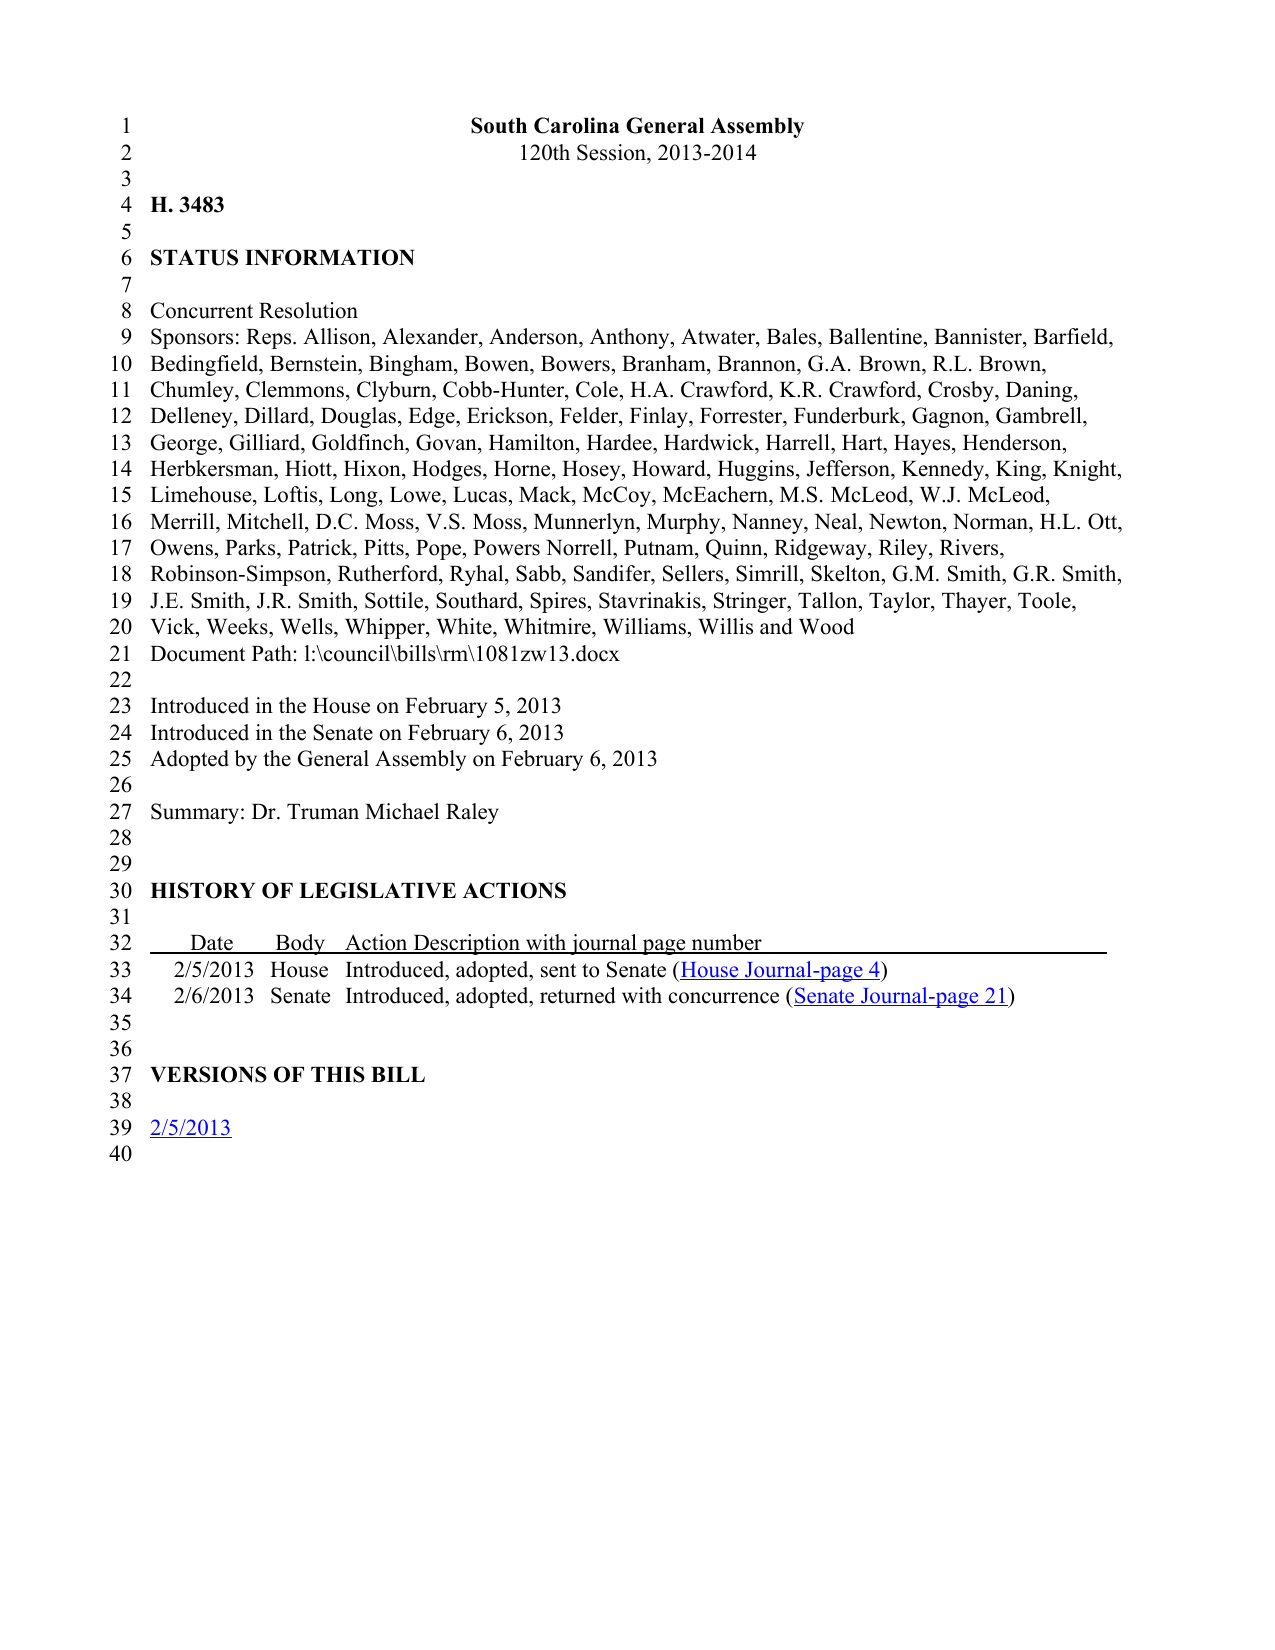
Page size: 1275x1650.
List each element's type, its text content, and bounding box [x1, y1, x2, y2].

text Concurrent Resolution [150, 297, 1125, 323]
text VERSIONS OF THIS BILL [150, 1061, 1125, 1088]
text HISTORY OF LEGISLATIVE ACTIONS [150, 877, 1125, 903]
text 2/5/2013 House Introduced, adopted, sent to Senate (House Journal-page 4) [150, 956, 1125, 982]
text 2/5/2013 [150, 1114, 1125, 1140]
text STATUS INFORMATION [150, 244, 1125, 271]
text 2/6/2013 Senate Introduced, adopted, returned with concurrence (Senate Journal-page 21) [150, 982, 1125, 1008]
text Introduced in the House on February 5, 2013 [150, 692, 1125, 719]
text South Carolina General Assembly [150, 112, 1125, 139]
text Date Body Action Description with journal page number [150, 929, 1125, 956]
text Document Path: l:\council\bills\rm\1081zw13.docx [150, 639, 1125, 666]
text H. 3483 [150, 192, 1125, 218]
text Summary: Dr. Truman Michael Raley [150, 798, 1125, 824]
text Adopted by the General Assembly on February 6, 2013 [150, 745, 1125, 771]
text Introduced in the Senate on February 6, 2013 [150, 719, 1125, 745]
text 120th Session, 2013-2014 [150, 139, 1125, 165]
text Sponsors: Reps. Allison, Alexander, Anderson, Anthony, Atwater, Bales, Ballentine, Bannister, Barfield, Bedingfield, Bernstein, Bingham, Bowen, Bowers, Branham, Brannon, G.A. Brown, R.L. Brown, Chumley, Clemmons, Clyburn, Cobb-Hunter, Cole, H.A. Crawford, K.R. Crawford, Crosby, Daning, Delleney, Dillard, Douglas, Edge, Erickson, Felder, Finlay, Forrester, Funderburk, Gagnon, Gambrell, George, Gilliard, Goldfinch, Govan, Hamilton, Hardee, Hardwick, Harrell, Hart, Hayes, Henderson, Herbkersman, Hiott, Hixon, Hodges, Horne, Hosey, Howard, Huggins, Jefferson, Kennedy, King, Knight, Limehouse, Loftis, Long, Lowe, Lucas, Mack, McCoy, McEachern, M.S. McLeod, W.J. McLeod, Merrill, Mitchell, D.C. Moss, V.S. Moss, Munnerlyn, Murphy, Nanney, Neal, Newton, Norman, H.L. Ott, Owens, Parks, Patrick, Pitts, Pope, Powers Norrell, Putnam, Quinn, Ridgeway, Riley, Rivers, Robinson-Simpson, Rutherford, Ryhal, Sabb, Sandifer, Sellers, Simrill, Skelton, G.M. Smith, G.R. Smith, J.E. Smith, J.R. Smith, Sottile, Southard, Spires, Stavrinakis, Stringer, Tallon, Taylor, Thayer, Toole, Vick, Weeks, Wells, Whipper, White, Whitmire, Williams, Willis and Wood [150, 323, 1125, 639]
